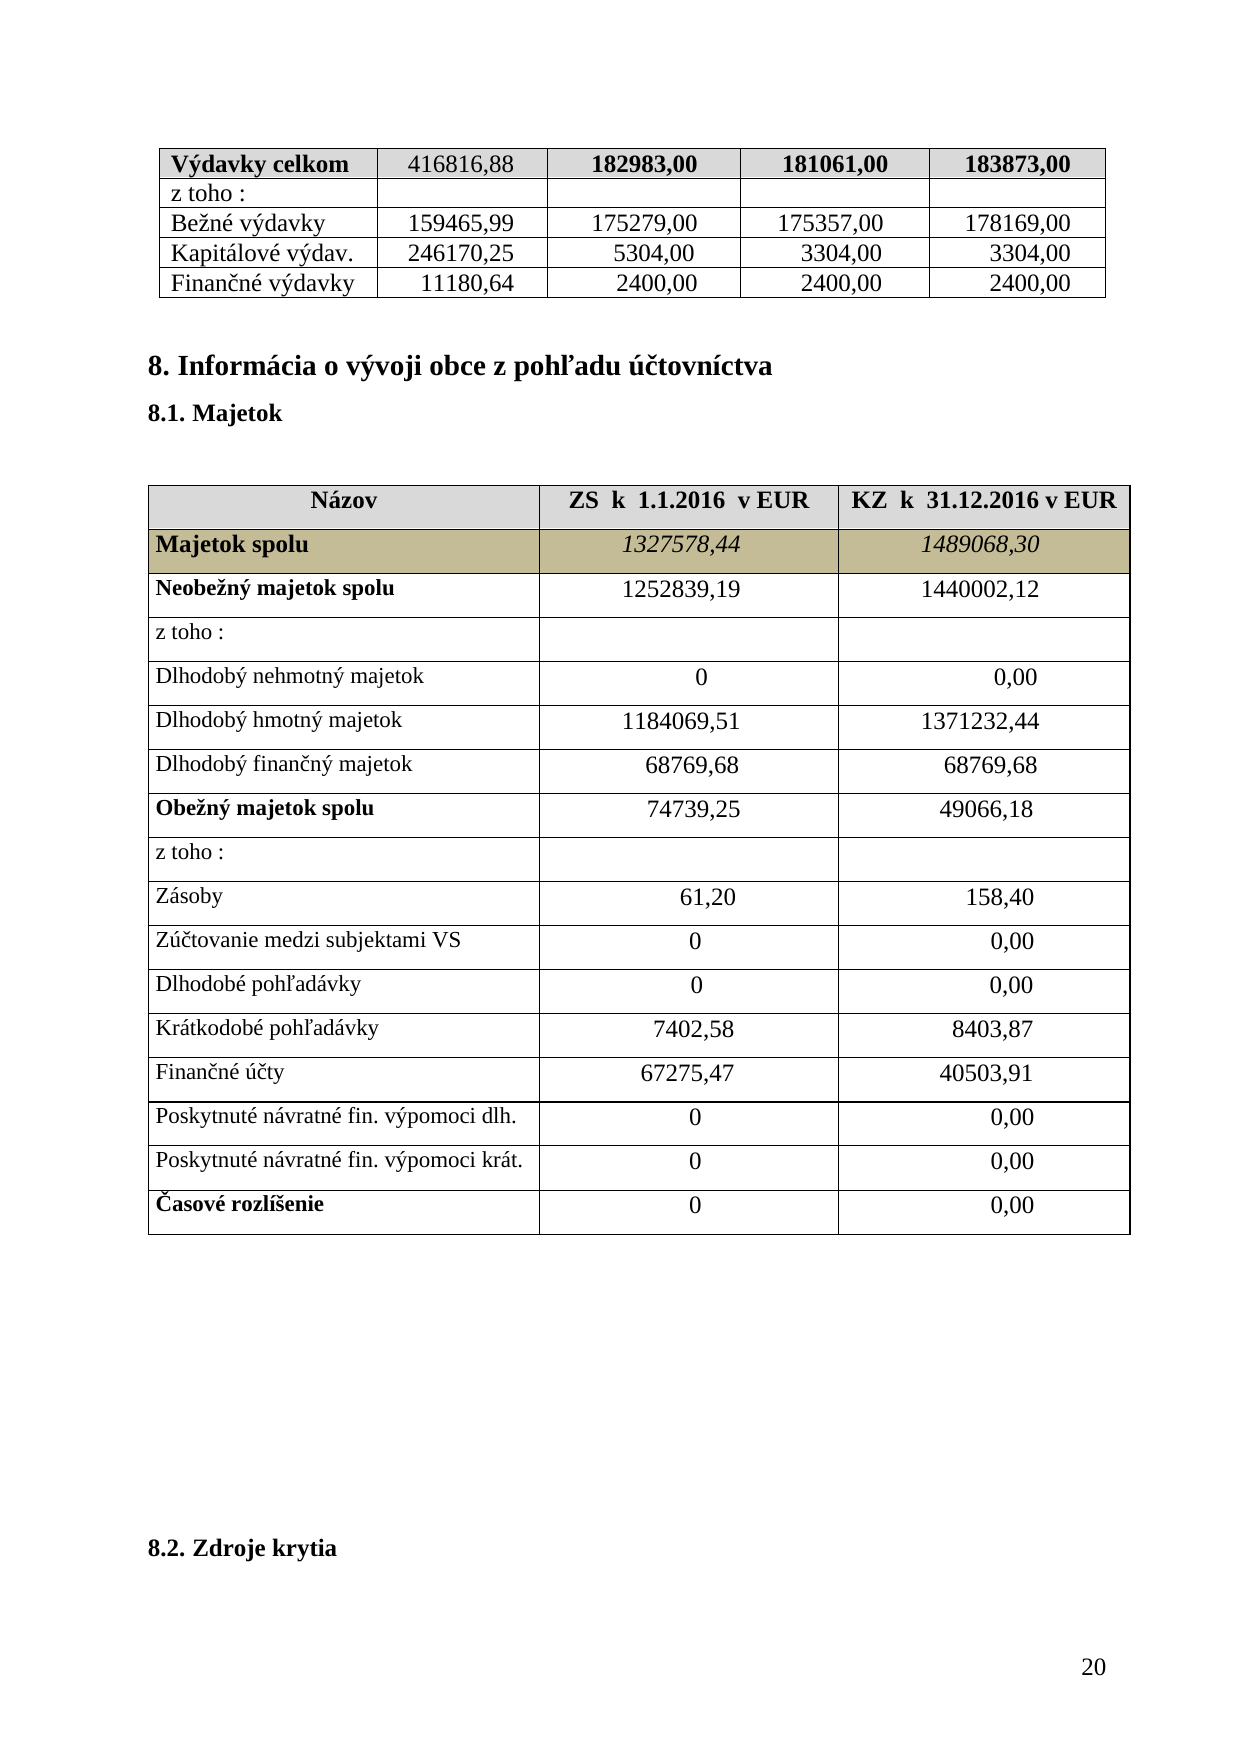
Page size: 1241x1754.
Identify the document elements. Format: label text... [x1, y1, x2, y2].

table_header Názov [149, 486, 539, 528]
table_cell 8403,87 [839, 1014, 1129, 1057]
table_cell Majetok spolu [149, 530, 539, 573]
table_header ZS k 1.1.2016 v EUR [540, 486, 838, 528]
table_cell 175357,00 [741, 208, 929, 237]
table_cell 0 [540, 970, 838, 1013]
table_cell 1184069,51 [540, 706, 838, 749]
table_cell 11180,64 [378, 268, 547, 297]
table_cell 61,20 [540, 882, 838, 925]
table_cell [930, 179, 1105, 207]
table_cell Finančné výdavky [160, 268, 377, 297]
list Majetok [148, 398, 1106, 427]
table_cell 178169,00 [930, 208, 1105, 237]
table_cell 1489068,30 [839, 530, 1129, 573]
table_cell 0 [540, 926, 838, 969]
table_cell 3304,00 [930, 238, 1105, 267]
table_cell [540, 838, 838, 881]
table_cell Neobežný majetok spolu [149, 574, 539, 617]
table_cell 1327578,44 [540, 530, 838, 573]
table_cell 0 [540, 1146, 838, 1189]
table_cell Dlhodobý nehmotný majetok [149, 662, 539, 705]
table_cell 2400,00 [548, 268, 740, 297]
table_cell 68769,68 [839, 750, 1129, 793]
table_cell Bežné výdavky [160, 208, 377, 237]
table_cell Poskytnuté návratné fin. výpomoci dlh. [149, 1103, 539, 1145]
table_cell 0,00 [839, 1103, 1129, 1145]
table_cell 175279,00 [548, 208, 740, 237]
table_cell 67275,47 [540, 1058, 838, 1101]
table_cell Výdavky celkom [160, 149, 377, 177]
table_cell 0,00 [839, 1146, 1129, 1189]
table_cell Časové rozlíšenie [149, 1191, 539, 1233]
table_cell 0,00 [839, 926, 1129, 969]
table_cell [548, 179, 740, 207]
table_cell 2400,00 [741, 268, 929, 297]
table_cell 246170,25 [378, 238, 547, 267]
table_cell [540, 618, 838, 661]
table_cell 40503,91 [839, 1058, 1129, 1101]
table_cell 7402,58 [540, 1014, 838, 1057]
table_cell [378, 179, 547, 207]
list Zdroje krytia [148, 1533, 1106, 1562]
table_cell [839, 618, 1129, 661]
table_cell z toho : [149, 838, 539, 881]
table_cell 68769,68 [540, 750, 838, 793]
table_cell 0,00 [839, 662, 1129, 705]
list Informácia o vývoji obce z pohľadu účtovníctva [148, 348, 1106, 381]
table_cell Kapitálové výdav. [160, 238, 377, 267]
table_cell [839, 838, 1129, 881]
table_cell [741, 179, 929, 207]
table_cell Dlhodobý hmotný majetok [149, 706, 539, 749]
table_cell 0 [540, 662, 838, 705]
table_cell 181061,00 [741, 149, 929, 177]
table_cell 1371232,44 [839, 706, 1129, 749]
table_cell 183873,00 [930, 149, 1105, 177]
table_cell 2400,00 [930, 268, 1105, 297]
table_cell 1252839,19 [540, 574, 838, 617]
table_cell Finančné účty [149, 1058, 539, 1101]
table_cell 0 [540, 1103, 838, 1145]
table_cell 158,40 [839, 882, 1129, 925]
table_cell 74739,25 [540, 794, 838, 837]
table_cell 416816,88 [378, 149, 547, 177]
table_cell z toho : [149, 618, 539, 661]
table_header KZ k 31.12.2016 v EUR [839, 486, 1129, 528]
table_cell 159465,99 [378, 208, 547, 237]
table_cell 3304,00 [741, 238, 929, 267]
table_cell Obežný majetok spolu [149, 794, 539, 837]
table_cell Poskytnuté návratné fin. výpomoci krát. [149, 1146, 539, 1189]
table_cell 5304,00 [548, 238, 740, 267]
table_cell z toho : [160, 179, 377, 207]
table_cell Krátkodobé pohľadávky [149, 1014, 539, 1057]
table_cell Zásoby [149, 882, 539, 925]
table_cell Dlhodobé pohľadávky [149, 970, 539, 1013]
table_cell 0,00 [839, 970, 1129, 1013]
table_cell Zúčtovanie medzi subjektami VS [149, 926, 539, 969]
table_cell Dlhodobý finančný majetok [149, 750, 539, 793]
table_cell 182983,00 [548, 149, 740, 177]
table_cell 1440002,12 [839, 574, 1129, 617]
table_cell 0,00 [839, 1191, 1129, 1233]
table_cell 49066,18 [839, 794, 1129, 837]
table_cell 0 [540, 1191, 838, 1233]
